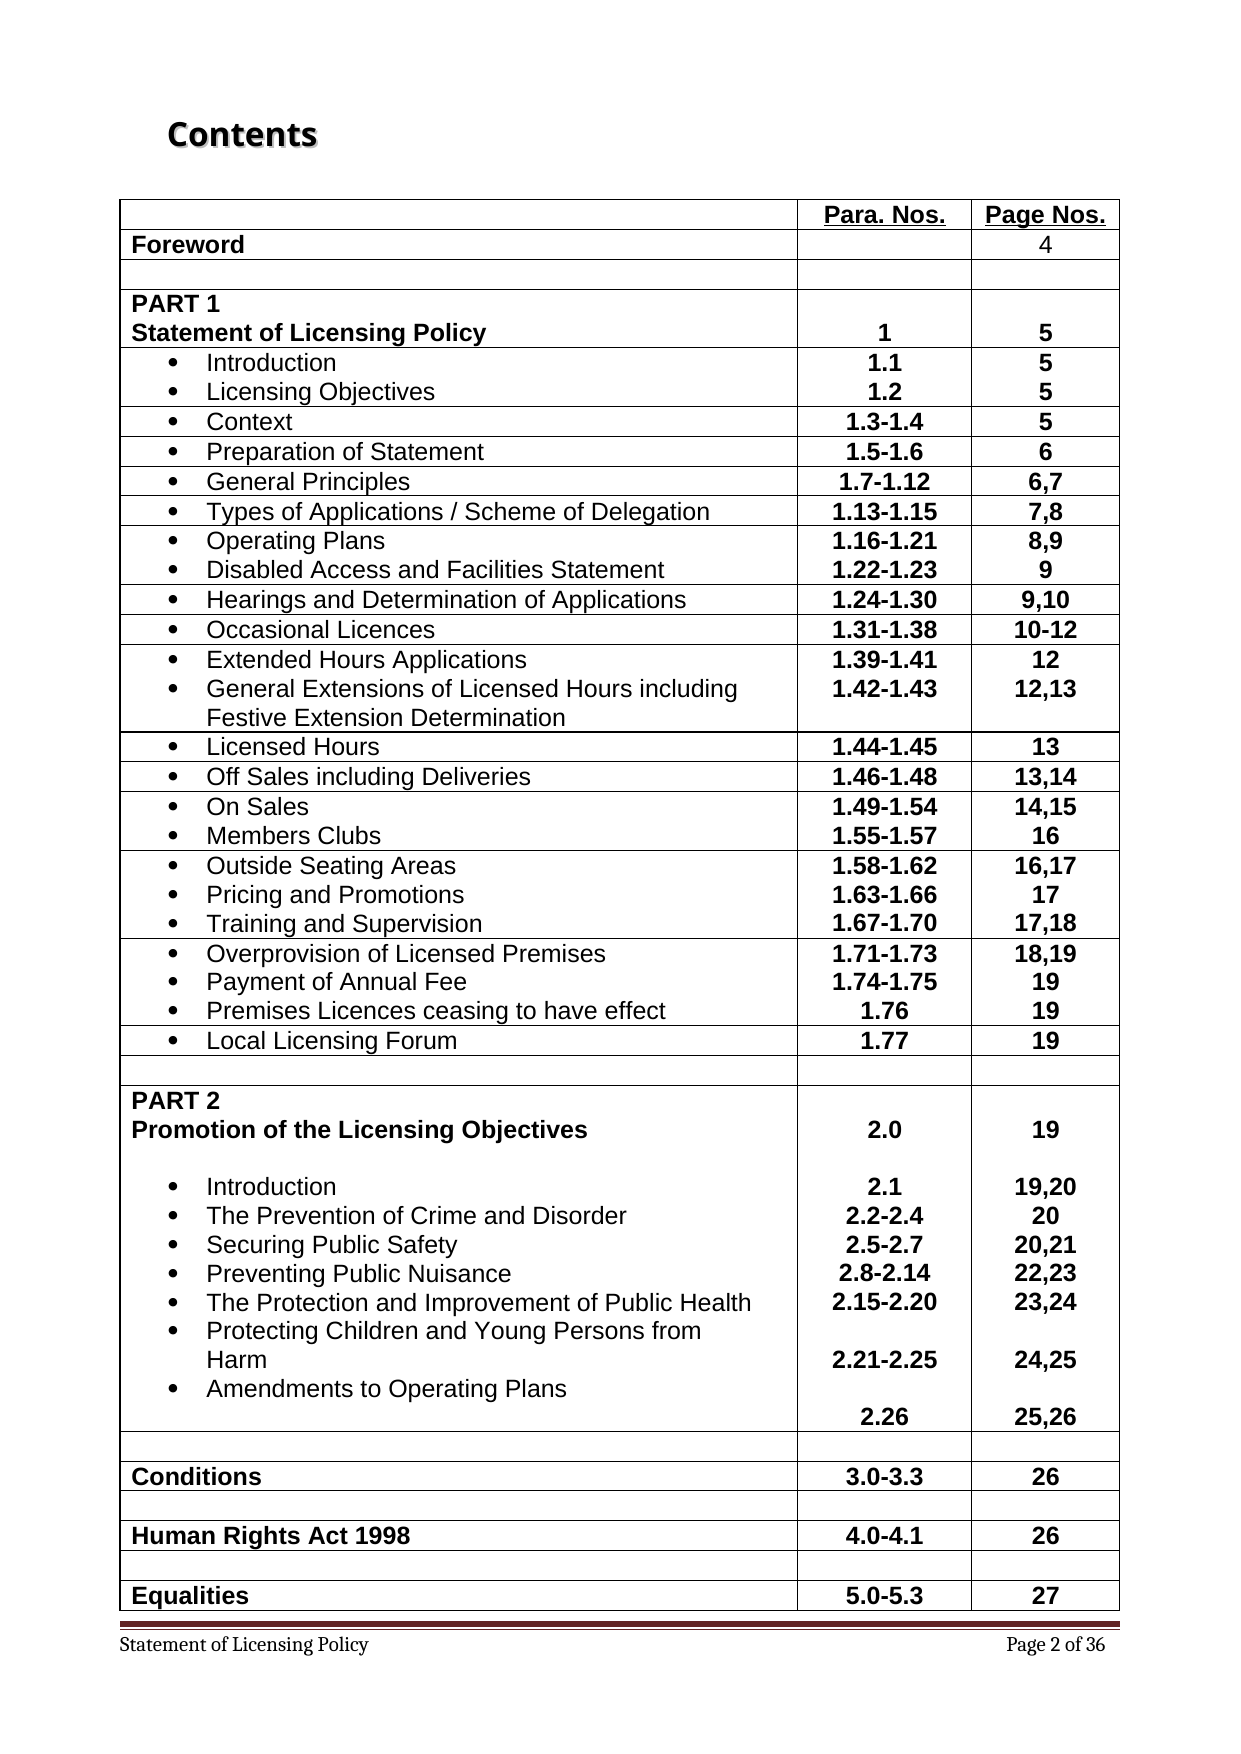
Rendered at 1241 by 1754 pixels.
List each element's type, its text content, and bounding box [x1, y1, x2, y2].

table_cell [121, 1551, 797, 1580]
table_cell 19 [972, 1026, 1119, 1055]
table_cell 9,10 [972, 585, 1119, 614]
table_cell [798, 1551, 971, 1580]
table_cell Local Licensing Forum [121, 1026, 797, 1055]
table_cell 26 [972, 1521, 1119, 1550]
table_cell Overprovision of Licensed Premises Payment of Annual Fee Premises Licences ceasing to have effect [121, 939, 797, 1025]
table_cell On Sales Members Clubs [121, 792, 797, 850]
table_cell [798, 230, 971, 259]
table_cell Operating Plans Disabled Access and Facilities Statement [121, 526, 797, 584]
table_cell 19 19,20 20 20,21 22,23 23,24 24,25 25,26 [972, 1086, 1119, 1431]
table_cell 1.71-1.73 1.74-1.75 1.76 [798, 939, 971, 1025]
table_cell 14,15 16 [972, 792, 1119, 850]
table_cell [121, 1491, 797, 1520]
table_cell 13 [972, 733, 1119, 761]
table_cell 1.24-1.30 [798, 585, 971, 614]
table_cell 18,19 19 19 [972, 939, 1119, 1025]
table_cell 1.31-1.38 [798, 615, 971, 644]
table_cell 1.13-1.15 [798, 496, 971, 525]
table_cell 12 12,13 [972, 645, 1119, 731]
table_cell 1.49-1.54 1.55-1.57 [798, 792, 971, 850]
table_cell 4.0-4.1 [798, 1521, 971, 1550]
table_cell 8,9 9 [972, 526, 1119, 584]
table_cell 5 5 [972, 348, 1119, 406]
table_cell Hearings and Determination of Applications [121, 585, 797, 614]
table_header Page Nos. [972, 200, 1119, 229]
table_cell [121, 1056, 797, 1085]
table_cell Human Rights Act 1998 [121, 1521, 797, 1550]
table_cell 7,8 [972, 496, 1119, 525]
table_cell 5 [972, 407, 1119, 436]
table_cell 1.77 [798, 1026, 971, 1055]
table_cell [798, 1432, 971, 1461]
table_cell 1.16-1.21 1.22-1.23 [798, 526, 971, 584]
table_cell 1.39-1.41 1.42-1.43 [798, 645, 971, 731]
table_cell [798, 260, 971, 288]
table_cell [121, 1432, 797, 1461]
table_cell 16,17 17 17,18 [972, 851, 1119, 937]
table_cell 26 [972, 1462, 1119, 1490]
table_cell Context [121, 407, 797, 436]
table_cell Licensed Hours [121, 733, 797, 761]
table_cell 6 [972, 437, 1119, 466]
table_cell 4 [972, 230, 1119, 259]
table_cell [798, 1491, 971, 1520]
table_cell General Principles [121, 467, 797, 495]
table_cell PART 1 Statement of Licensing Policy [121, 290, 797, 347]
table_cell 1.3-1.4 [798, 407, 971, 436]
table_cell Types of Applications / Scheme of Delegation [121, 496, 797, 525]
table_cell 1.58-1.62 1.63-1.66 1.67-1.70 [798, 851, 971, 937]
table_cell [972, 1432, 1119, 1461]
table_cell 5.0-5.3 [798, 1581, 971, 1609]
table_cell [121, 260, 797, 288]
table_cell Off Sales including Deliveries [121, 762, 797, 791]
table_cell 6,7 [972, 467, 1119, 495]
table_cell 1.46-1.48 [798, 762, 971, 791]
table_cell PART 2 Promotion of the Licensing Objectives Introduction The Prevention of Crime and Disorder Securing Public Safety Preventing Public Nuisance The Protection and Improvement of Public Health Protecting Children and Young Persons from Harm Amendments to Operating Plans [121, 1086, 797, 1431]
table_cell 5 [972, 290, 1119, 347]
table_header Para. Nos. [798, 200, 971, 229]
table_cell 1 [798, 290, 971, 347]
table_cell 1.44-1.45 [798, 733, 971, 761]
table_cell [972, 1551, 1119, 1580]
table_cell 1.7-1.12 [798, 467, 971, 495]
table_cell [798, 1056, 971, 1085]
table_cell Foreword [121, 230, 797, 259]
table_cell Equalities [121, 1581, 797, 1609]
table_cell 10-12 [972, 615, 1119, 644]
table_cell Extended Hours Applications General Extensions of Licensed Hours including Festive Extension Determination [121, 645, 797, 731]
table_cell 1.1 1.2 [798, 348, 971, 406]
table_cell Preparation of Statement [121, 437, 797, 466]
table_cell [972, 1491, 1119, 1520]
table_cell 2.0 2.1 2.2-2.4 2.5-2.7 2.8-2.14 2.15-2.20 2.21-2.25 2.26 [798, 1086, 971, 1431]
table_cell [972, 1056, 1119, 1085]
table_cell 27 [972, 1581, 1119, 1609]
table_cell Introduction Licensing Objectives [121, 348, 797, 406]
table_cell 1.5-1.6 [798, 437, 971, 466]
table_cell 13,14 [972, 762, 1119, 791]
table_cell 3.0-3.3 [798, 1462, 971, 1490]
table_header [121, 200, 797, 229]
table_cell [972, 260, 1119, 288]
table_cell Outside Seating Areas Pricing and Promotions Training and Supervision [121, 851, 797, 937]
table_cell Conditions [121, 1462, 797, 1490]
table_cell Occasional Licences [121, 615, 797, 644]
